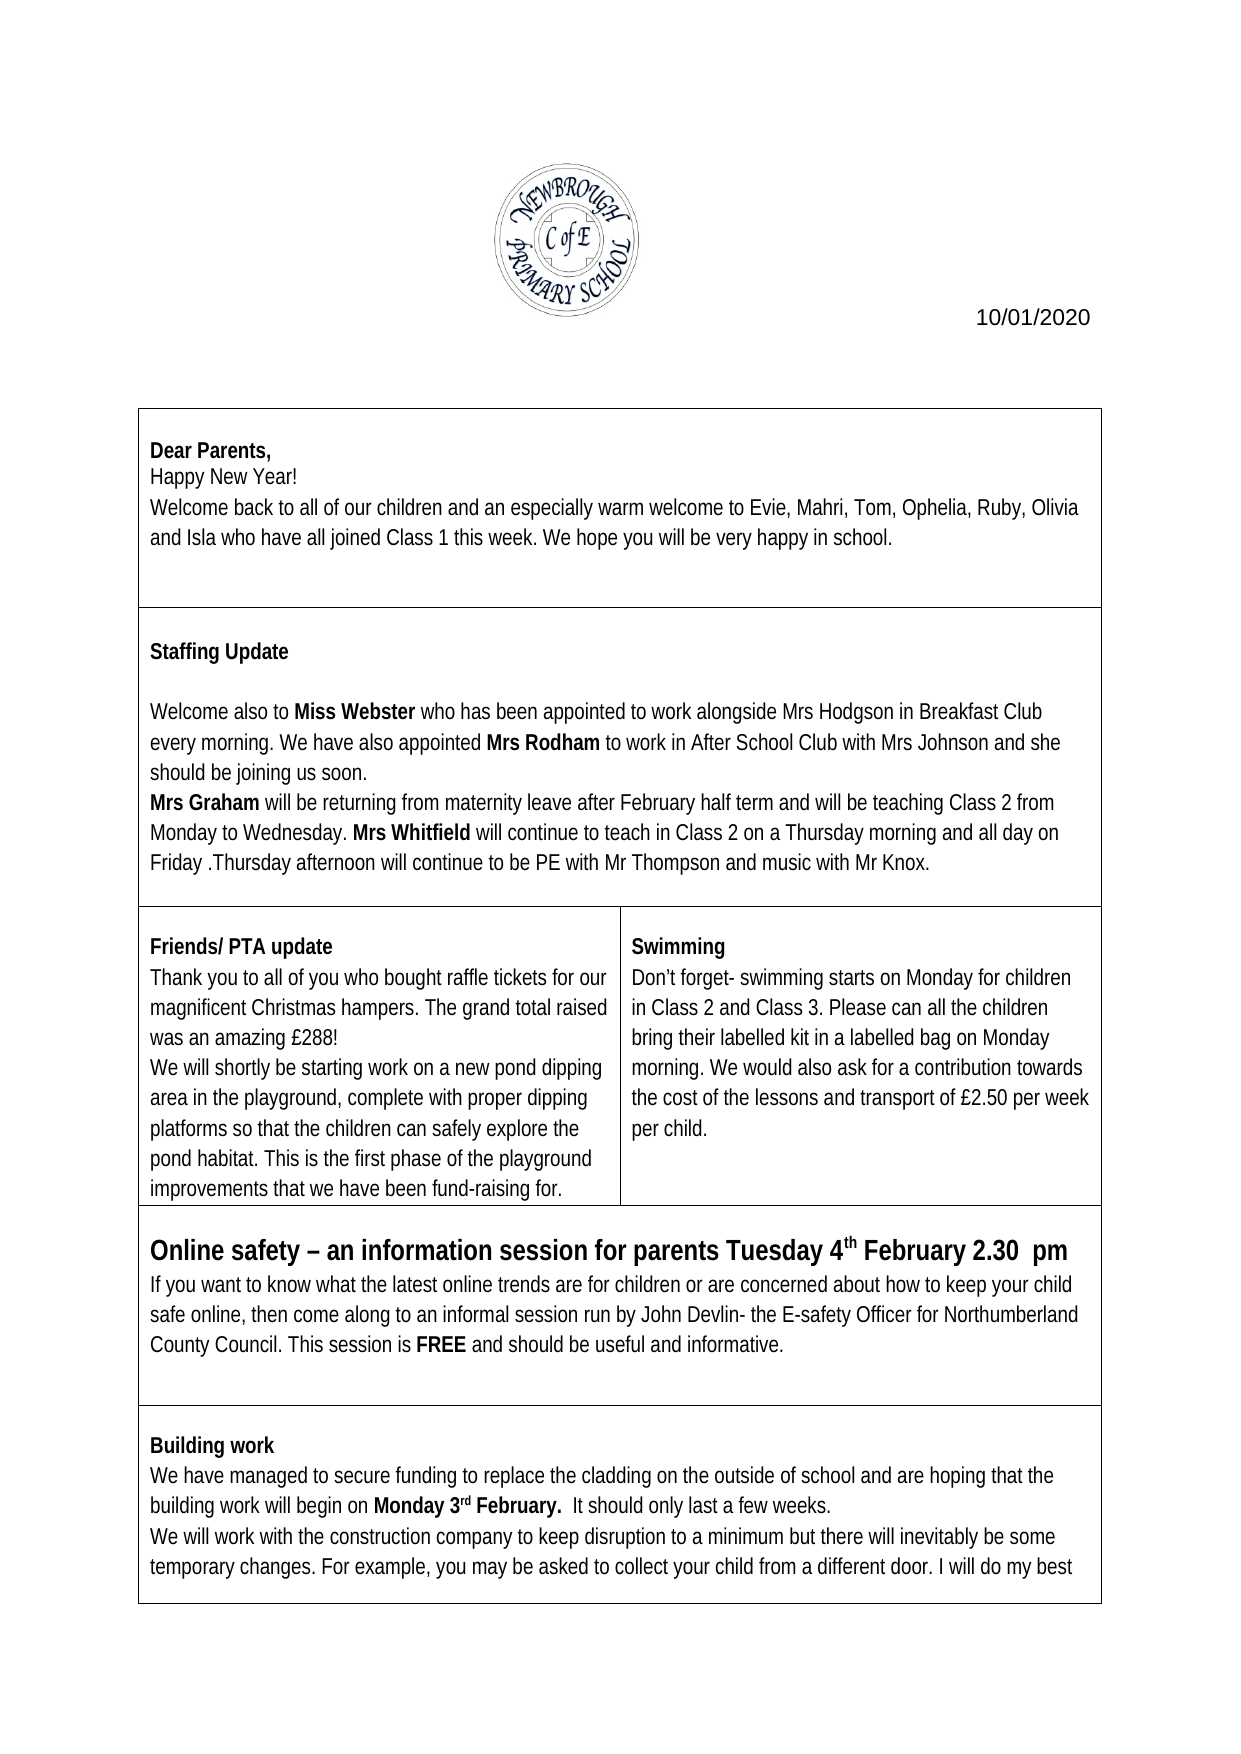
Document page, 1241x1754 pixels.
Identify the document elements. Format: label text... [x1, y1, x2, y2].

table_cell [139, 1406, 1101, 1603]
table_header Dear Parents, Happy New Year! Welcome back to all of our children and an especially warm welcome to Evie, Mahri, Tom, Ophelia, Ruby, Olivia and Isla who have all joined Class 1 this week. We hope you will be very happy in school. [139, 409, 1101, 607]
picture [450, 150, 670, 325]
table_cell Online safety – an information session for parents Tuesday 4th February 2.30 pm If you want to know what the latest online trends are for children or are concerned about how to keep your child safe online, then come along to an informal session run by John Devlin- the E-safety Officer for Northumberland County Council. This session is FREE and should be useful and informative. [139, 1206, 1101, 1404]
table_cell Swimming Don’t forget- swimming starts on Monday for children in Class 2 and Class 3. Please can all the children bring their labelled kit in a labelled bag on Monday morning. We would also ask for a contribution towards the cost of the lessons and transport of £2.50 per week per child. [621, 907, 1101, 1205]
text 10/01/2020 [150, 150, 1090, 330]
table_cell Staffing Update Welcome also to Miss Webster who has been appointed to work alongside Mrs Hodgson in Breakfast Club every morning. We have also appointed Mrs Rodham to work in After School Club with Mrs Johnson and she should be joining us soon. Mrs Graham will be returning from maternity leave after February half term and will be teaching Class 2 from Monday to Wednesday. Mrs Whitfield will continue to teach in Class 2 on a Thursday morning and all day on Friday .Thursday afternoon will continue to be PE with Mr Thompson and music with Mr Knox. [139, 608, 1101, 906]
table_cell Friends/ PTA update Thank you to all of you who bought raffle tickets for our magnificent Christmas hampers. The grand total raised was an amazing £288! We will shortly be starting work on a new pond dipping area in the playground, complete with proper dipping platforms so that the children can safely explore the pond habitat. This is the first phase of the playground improvements that we have been fund-raising for. [139, 907, 620, 1205]
